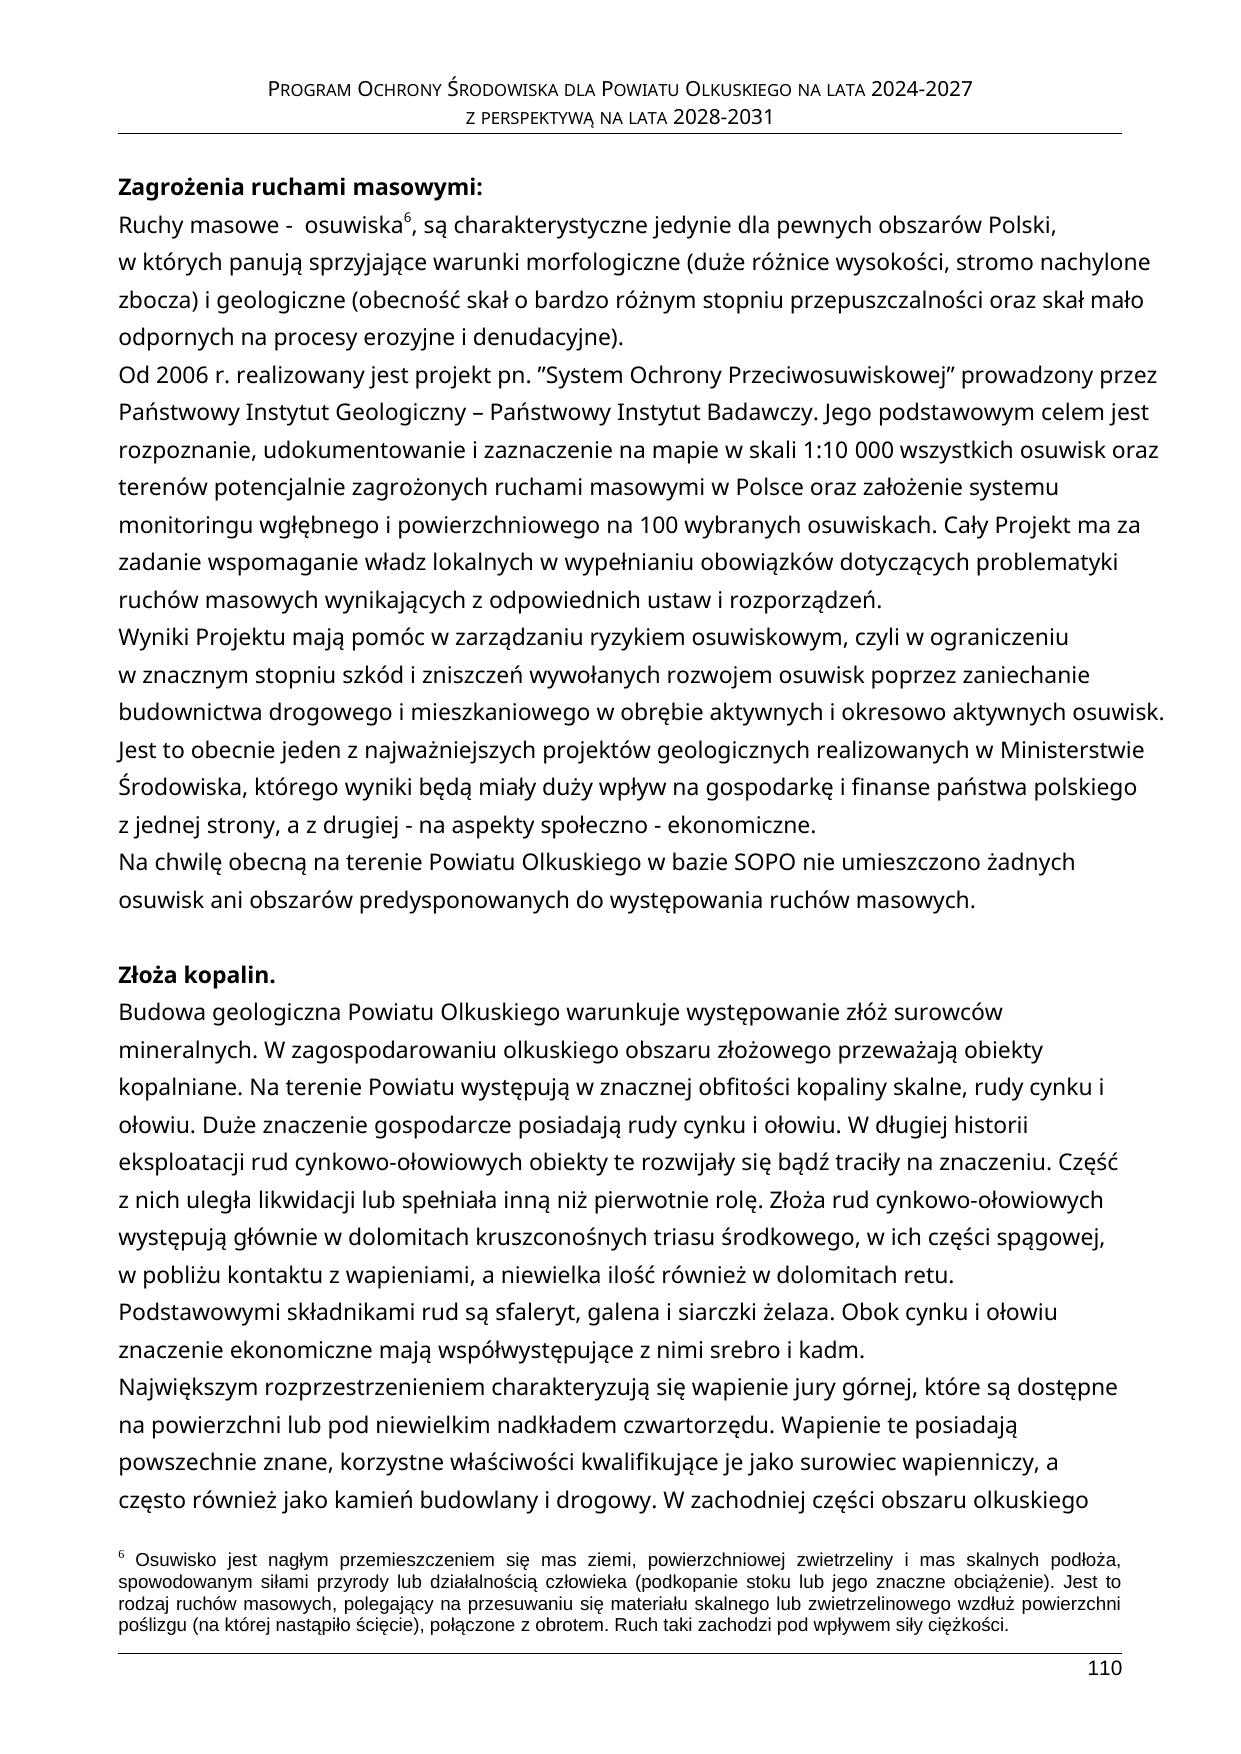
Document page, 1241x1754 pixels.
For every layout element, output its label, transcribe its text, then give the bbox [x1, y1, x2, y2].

text Budowa geologiczna Powiatu Olkuskiego warunkuje występowanie złóż surowców mineralnych. W zagospodarowaniu olkuskiego obszaru złożowego przeważają obiekty kopalniane. Na terenie Powiatu występują w znacznej obfitości kopaliny skalne, rudy cynku i ołowiu. Duże znaczenie gospodarcze posiadają rudy cynku i ołowiu. W długiej historii eksploatacji rud cynkowo-ołowiowych obiekty te rozwijały się bądź traciły na znaczeniu. Część z nich uległa likwidacji lub spełniała inną niż pierwotnie rolę. Złoża rud cynkowo-ołowiowych występują głównie w dolomitach kruszconośnych triasu środkowego, w ich części spągowej, w pobliżu kontaktu z wapieniami, a niewielka ilość również w dolomitach retu. Podstawowymi składnikami rud są sfaleryt, galena i siarczki żelaza. Obok cynku i ołowiu znaczenie ekonomiczne mają współwystępujące z nimi srebro i kadm. [118, 996, 1122, 1365]
text Złoża kopalin. [118, 959, 1166, 990]
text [118, 1371, 1122, 1515]
text Ruchy masowe - osuwiska, są charakterystyczne jedynie dla pewnych obszarów Polski, w których panują sprzyjające warunki morfologiczne (duże różnice wysokości, stromo nachylone zbocza) i geologiczne (obecność skał o bardzo różnym stopniu przepuszczalności oraz skał mało odpornych na procesy erozyjne i denudacyjne). [118, 209, 1166, 353]
text Zagrożenia ruchami masowymi: [118, 171, 1166, 203]
text Wyniki Projektu mają pomóc w zarządzaniu ryzykiem osuwiskowym, czyli w ograniczeniu w znacznym stopniu szkód i zniszczeń wywołanych rozwojem osuwisk poprzez zaniechanie budownictwa drogowego i mieszkaniowego w obrębie aktywnych i okresowo aktywnych osuwisk. Jest to obecnie jeden z najważniejszych projektów geologicznych realizowanych w Ministerstwie Środowiska, którego wyniki będą miały duży wpływ na gospodarkę i finanse państwa polskiego z jednej strony, a z drugiej - na aspekty społeczno - ekonomiczne. [118, 621, 1166, 840]
text Na chwilę obecną na terenie Powiatu Olkuskiego w bazie SOPO nie umieszczono żadnych osuwisk ani obszarów predysponowanych do występowania ruchów masowych. [118, 846, 1122, 915]
text Od 2006 r. realizowany jest projekt pn. ”System Ochrony Przeciwosuwiskowej” prowadzony przez Państwowy Instytut Geologiczny – Państwowy Instytut Badawczy. Jego podstawowym celem jest rozpoznanie, udokumentowanie i zaznaczenie na mapie w skali 1:10 000 wszystkich osuwisk oraz terenów potencjalnie zagrożonych ruchami masowymi w Polsce oraz założenie systemu monitoringu wgłębnego i powierzchniowego na 100 wybranych osuwiskach. Cały Projekt ma za zadanie wspomaganie władz lokalnych w wypełnianiu obowiązków dotyczących problematyki ruchów masowych wynikających z odpowiednich ustaw i rozporządzeń. [118, 359, 1166, 615]
